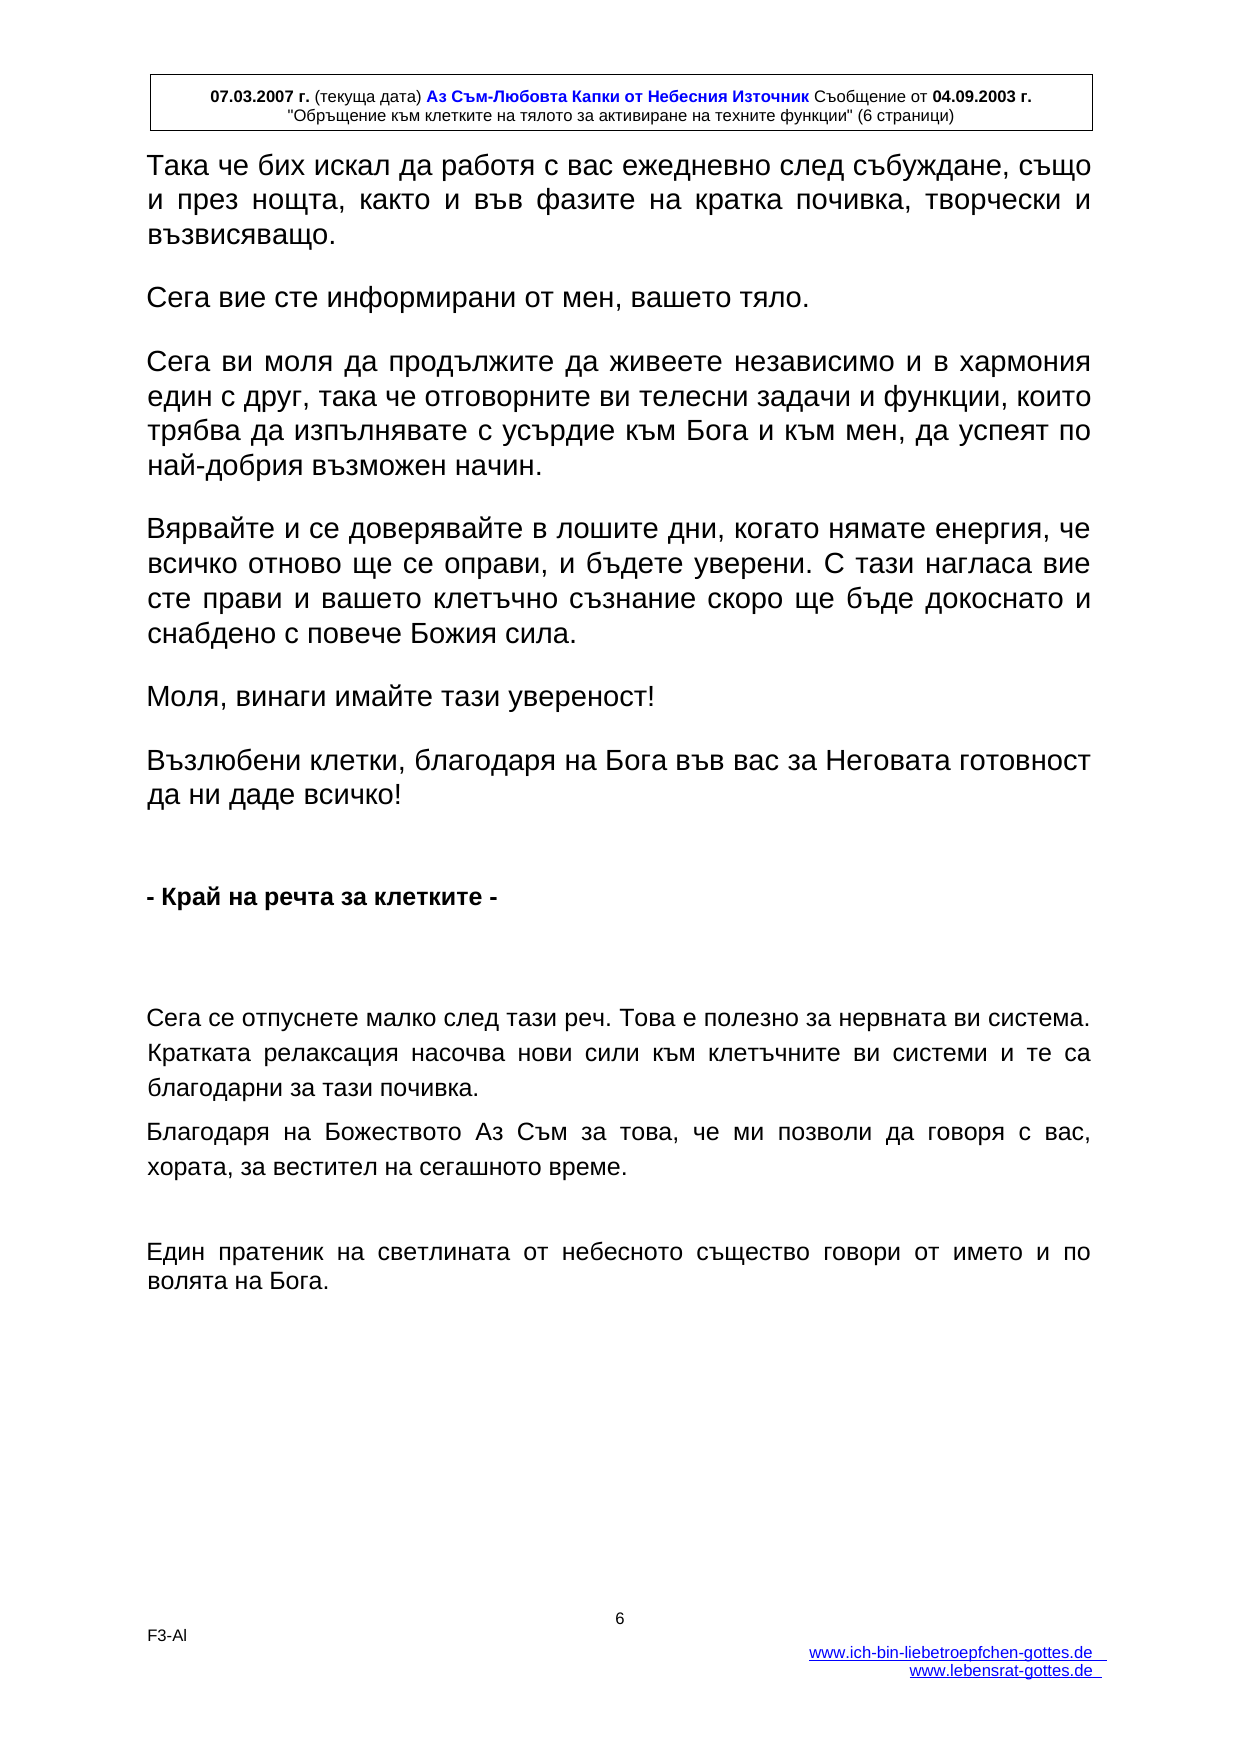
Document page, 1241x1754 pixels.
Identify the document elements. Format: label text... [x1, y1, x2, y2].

text - Край на речта за клетките - [146, 882, 1093, 910]
text Така че бих искал да работя с вас ежедневно след събуждане, също и през нощта, както и във фазите на кратка почивка, творчески и възвисяващо. [146, 148, 1093, 251]
text Сега вие сте информирани от мен, вашето тяло. [146, 281, 1093, 314]
text Благодаря на Божеството Аз Съм за това, че ми позволи да говоря с вас, хората, за вестител на сегашното време. [146, 1116, 1093, 1181]
text Възлюбени клетки, благодаря на Бога във вас за Неговата готовност да ни даде всичко! [146, 743, 1093, 811]
text Един пратеник на светлината от небесното същество говори от името и по волята на Бога. [146, 1237, 1093, 1294]
text Моля, винаги имайте тази увереност! [146, 679, 1093, 713]
text Вярвайте и се доверявайте в лошите дни, когато нямате енергия, че всичко отново ще се оправи, и бъдете уверени. С тази нагласа вие сте прави и вашето клетъчно съзнание скоро ще бъде докоснато и снабдено с повече Божия сила. [146, 512, 1093, 649]
text Сега ви моля да продължите да живеете независимо и в хармония един с друг, така че отговорните ви телесни задачи и функции, които трябва да изпълнявате с усърдие към Бога и към мен, да успеят по най-добрия възможен начин. [146, 344, 1093, 482]
text Сега се отпуснете малко след тази реч. Това е полезно за нервната ви система. Кратката релаксация насочва нови сили към клетъчните ви системи и те са благодарни за тази почивка. [146, 1002, 1093, 1102]
